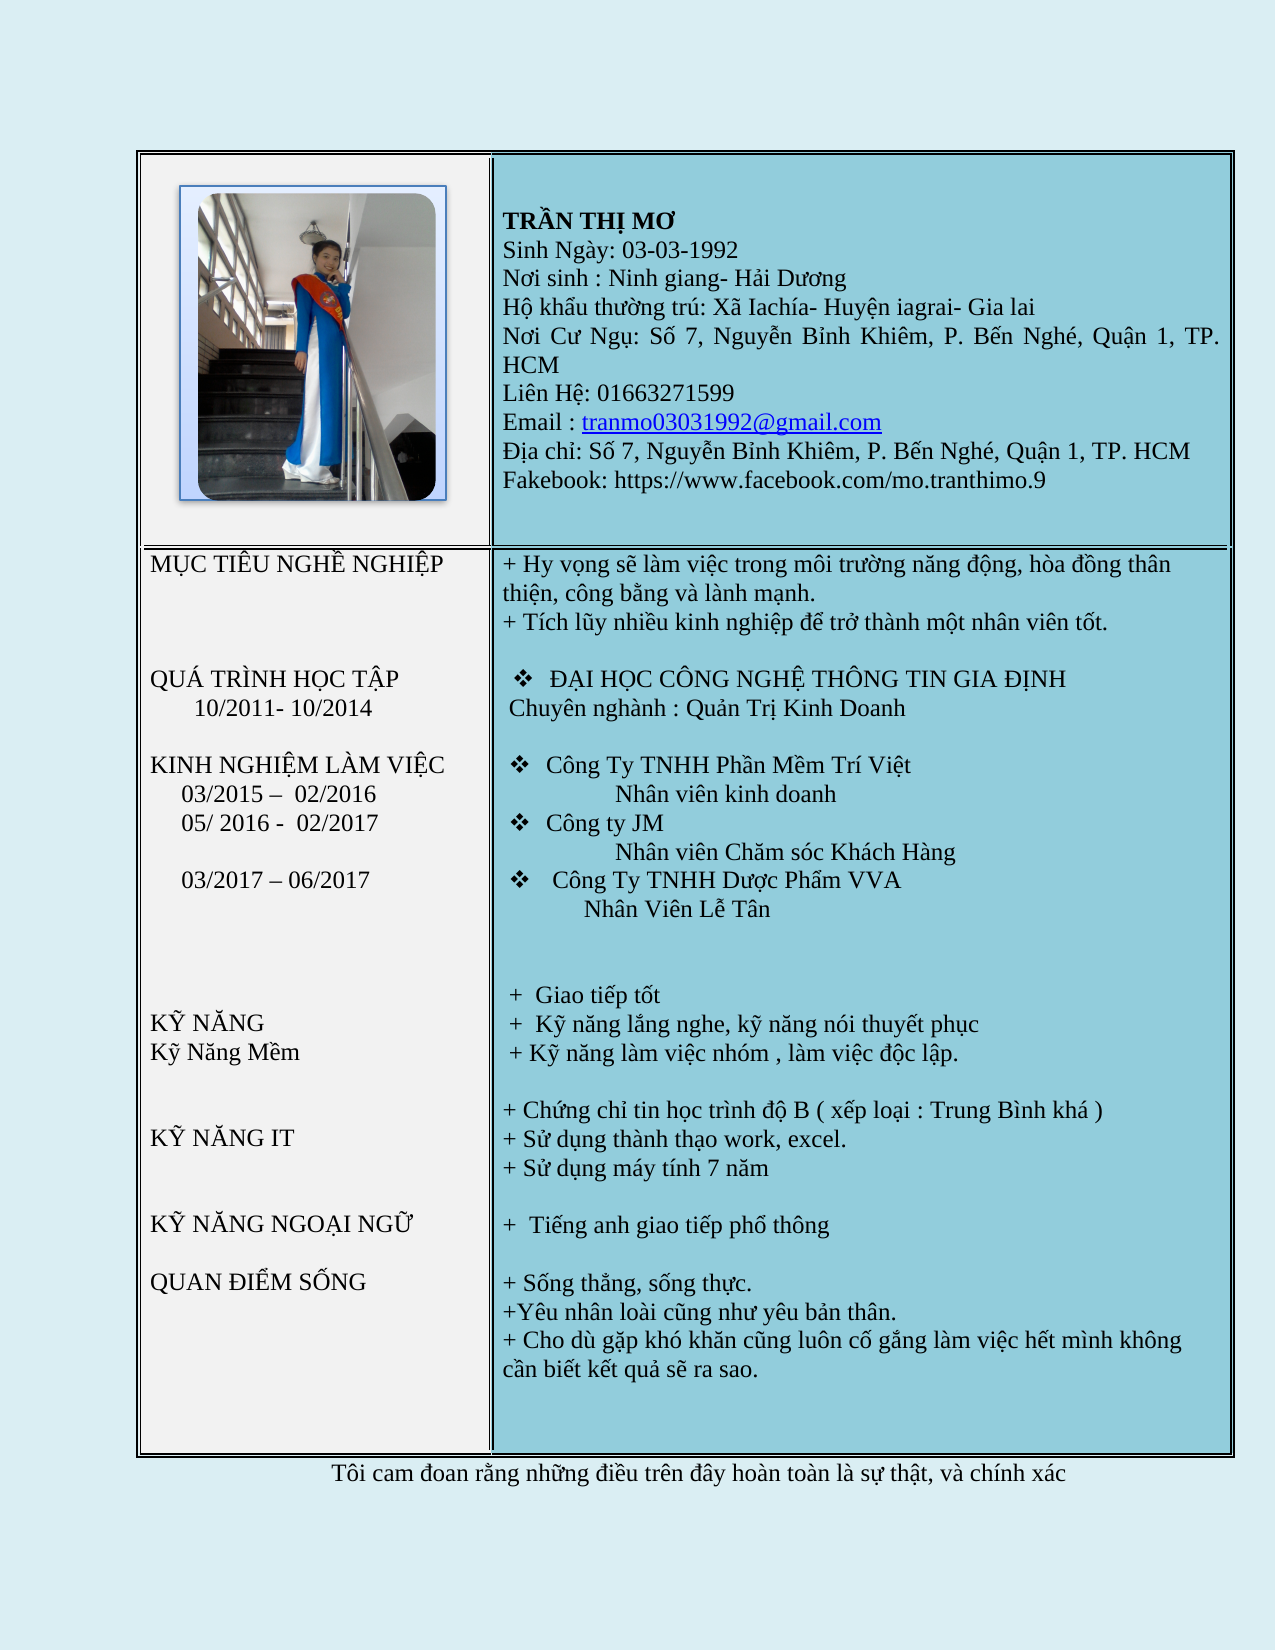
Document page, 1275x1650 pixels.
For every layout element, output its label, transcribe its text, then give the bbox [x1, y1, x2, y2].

table_header TRẦN THỊ MƠ Sinh Ngày: 03-03-1992 Nơi sinh : Ninh giang- Hải Dương Hộ khẩu thường trú: Xã Iachía- Huyện iagrai- Gia lai Nơi Cư Ngụ: Số 7, Nguyễn Bỉnh Khiêm, P. Bến Nghé, Quận 1, TP. HCM Liên Hệ: 01663271599 Email : tranmo03031992@gmail.com Địa chỉ: Số 7, Nguyễn Bỉnh Khiêm, P. Bến Nghé, Quận 1, TP. HCM Fakebook: https://www.facebook.com/mo.tranthimo.9 [491, 152, 1233, 545]
picture [198, 193, 436, 501]
table_cell MỤC TIÊU NGHỀ NGHIỆP QUÁ TRÌNH HỌC TẬP 10/2011- 10/2014 KINH NGHIỆM LÀM VIỆC 03/2015 – 02/2016 05/ 2016 - 02/2017 03/2017 – 06/2017 KỸ NĂNG Kỹ Năng Mềm KỸ NĂNG IT KỸ NĂNG NGOẠI NGỮ QUAN ĐIỂM SỐNG [139, 545, 491, 1453]
text Tôi cam đoan rằng những điều trên đây hoàn toàn là sự thật, và chính xác [150, 1458, 1125, 1487]
table_header [141, 155, 491, 545]
table_cell + Hy vọng sẽ làm việc trong môi trường năng động, hòa đồng thân thiện, công bằng và lành mạnh. + Tích lũy nhiều kinh nghiệp để trở thành một nhân viên tốt. ĐẠI HỌC CÔNG NGHỆ THÔNG TIN GIA ĐỊNH Chuyên nghành : Quản Trị Kinh Doanh Công Ty TNHH Phần Mềm Trí Việt Nhân viên kinh doanh Công ty JM Nhân viên Chăm sóc Khách Hàng Công Ty TNHH Dược Phẩm VVA Nhân Viên Lễ Tân + Giao tiếp tốt + Kỹ năng lắng nghe, kỹ năng nói thuyết phục + Kỹ năng làm việc nhóm , làm việc độc lập. + Chứng chỉ tin học trình độ B ( xếp loại : Trung Bình khá ) + Sử dụng thành thạo work, excel. + Sử dụng máy tính 7 năm + Tiếng anh giao tiếp phổ thông + Sống thẳng, sống thực. +Yêu nhân loài cũng như yêu bản thân. + Cho dù gặp khó khăn cũng luôn cố gắng làm việc hết mình không cần biết kết quả sẽ ra sao. [491, 545, 1233, 1453]
